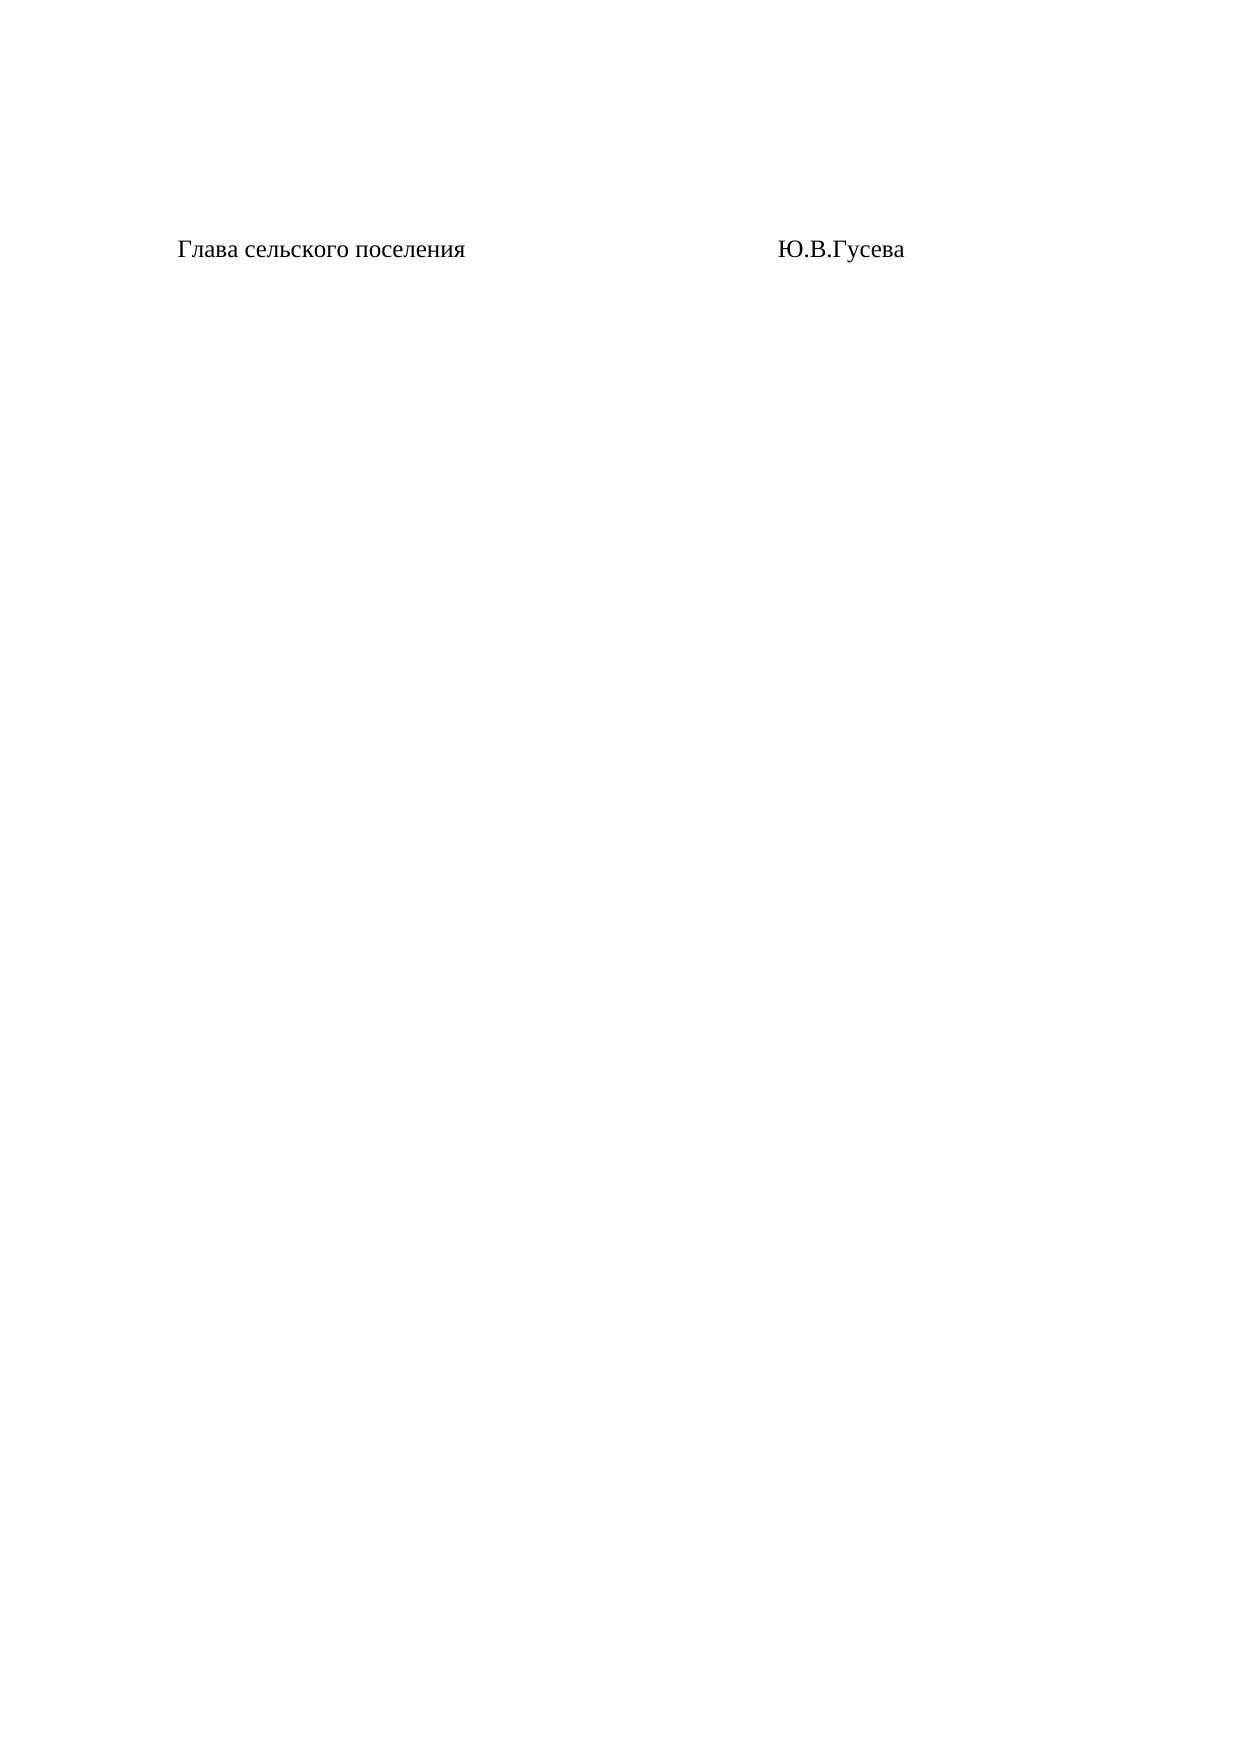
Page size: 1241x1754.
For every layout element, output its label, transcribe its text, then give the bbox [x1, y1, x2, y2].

text Глава сельского поселения Ю.В.Гусева [177, 234, 1152, 263]
